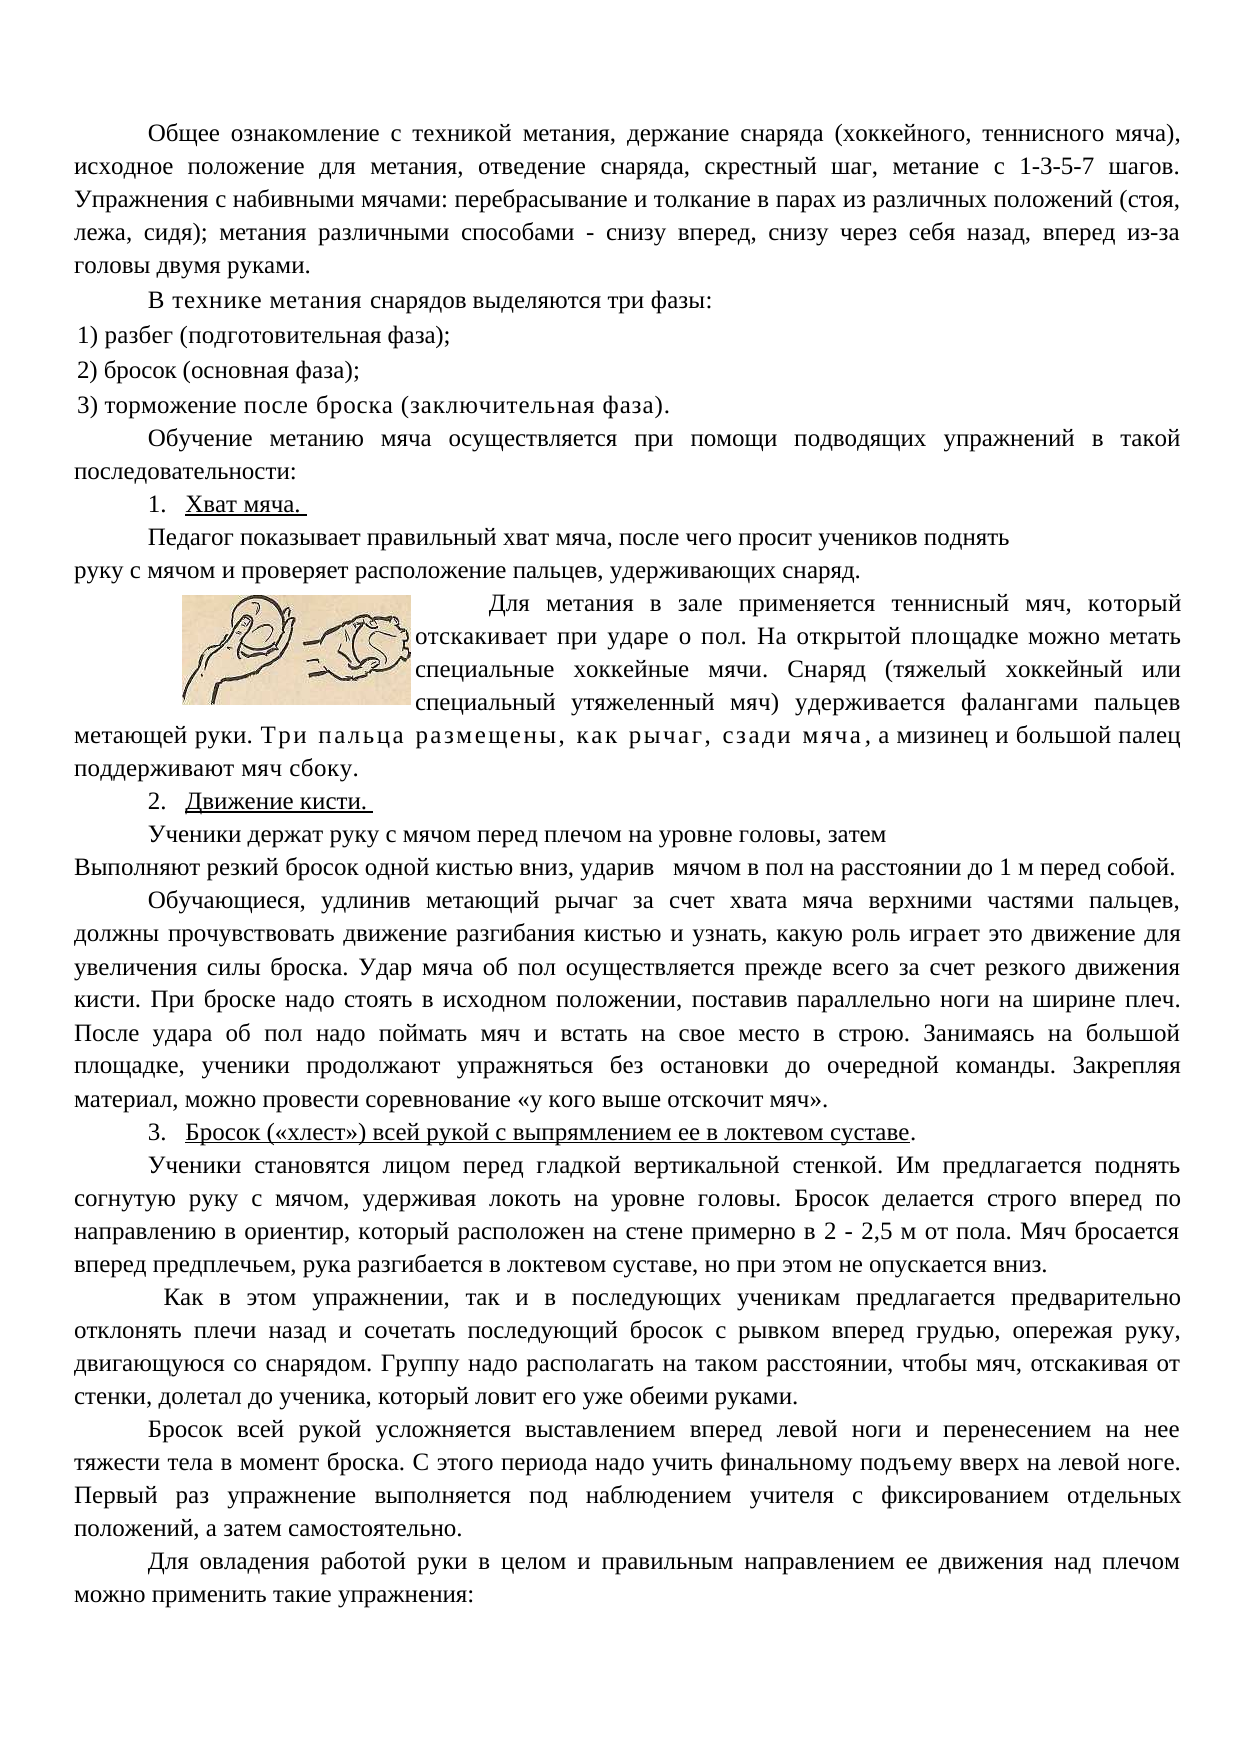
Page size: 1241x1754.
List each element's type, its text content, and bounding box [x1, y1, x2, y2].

text Ученики держат руку с мячом перед плечом на уровне головы, затем [148, 819, 1181, 848]
text В технике метания снарядов выделяются три фазы: [77, 285, 921, 314]
text Общее ознакомление с техникой метания, держание снаряда (хоккейного, теннисного мяча), исходное положение для метания, отведение снаряда, скрестный шаг, метание с 1-3-5-7 шагов. Упражнения с набивными мячами: перебрасывание и толкание в парах из различных положений (стоя, лежа, сидя); метания различными способами - снизу вперед, снизу через себя назад, вперед из-за головы двумя руками. [74, 118, 1181, 279]
text Для овладения работой руки в целом и правильным направлением ее движения над плечом можно применить такие упражнения: [74, 1546, 1181, 1608]
picture [182, 595, 411, 705]
text Бросок всей рукой усложняется выставлением вперед левой ноги и перенесением на нее тяжести тела в момент броска. С этого периода надо учить финальному подъему вверх на левой ноге. Первый раз упражнение выполняется под наблюдением учителя с фиксированием отдельных положений, а затем самостоятельно. [74, 1414, 1181, 1542]
list Хват мяча. [148, 489, 1181, 518]
text 2) бросок (основная фаза); [77, 355, 921, 384]
text Обучающиеся, удлинив метающий рычаг за счет хвата мяча верхними частями пальцев, должны прочувствовать движение разгибания кистью и узнать, какую роль играет это движение для увеличения силы броска. Удар мяча об пол осуществляется прежде всего за счет резкого движения кисти. При броске надо стоять в исходном положении, поставив параллельно ноги на ширине плеч. После удара об пол надо поймать мяч и встать на свое место в строю. Занимаясь на большой площадке, ученики продолжают упражняться без остановки до очередной команды. Закрепляя материал, можно провести соревнование «у кого выше отскочит мяч». [74, 886, 1181, 1112]
text Для метания в зале применяется теннисный мяч, который отскакивает при ударе о пол. На открытой площадке можно метать специальные хоккейные мячи. Снаряд (тяжелый хоккейный или специальный утяжеленный мяч) удерживается фалангами пальцев метающей руки. Три пальца размещены, как рычаг, сзади мяча, а мизинец и большой палец поддерживают мяч сбоку. [74, 588, 1181, 782]
text 1) разбег (подготовительная фаза); [77, 320, 921, 349]
list Движение кисти. [148, 786, 1181, 815]
list Бросок («хлест») всей рукой с выпрямлением ее в локтевом суставе. [148, 1117, 1181, 1145]
text Педагог показывает правильный хват мяча, после чего просит учеников поднять [148, 522, 1181, 551]
text 3) торможение после броска (заключительная фаза). [77, 390, 921, 419]
text Обучение метанию мяча осуществляется при помощи подводящих упражнений в такой последовательности: [74, 423, 1181, 485]
text Ученики становятся лицом перед гладкой вертикальной стенкой. Им предлагается поднять согнутую руку с мячом, удерживая локоть на уровне головы. Бросок делается строго вперед по направлению в ориентир, который расположен на стене примерно в 2 - 2,5 м от пола. Мяч бросается вперед предплечьем, рука разгибается в локтевом суставе, но при этом не опускается вниз. [74, 1150, 1181, 1277]
text Выполняют резкий бросок одной кистью вниз, ударив мячом в пол на расстоянии до 1 м перед собой. [74, 852, 1181, 881]
text Как в этом упражнении, так и в последующих ученикам предлагается предварительно отклонять плечи назад и сочетать последующий бросок с рывком вперед грудью, опережая руку, двигающуюся со снарядом. Группу надо располагать на таком расстоянии, чтобы мяч, отскакивая от стенки, долетал до ученика, который ловит его уже обеими руками. [74, 1282, 1181, 1409]
text руку с мячом и проверяет расположение пальцев, удерживающих снаряд. [74, 555, 1181, 584]
